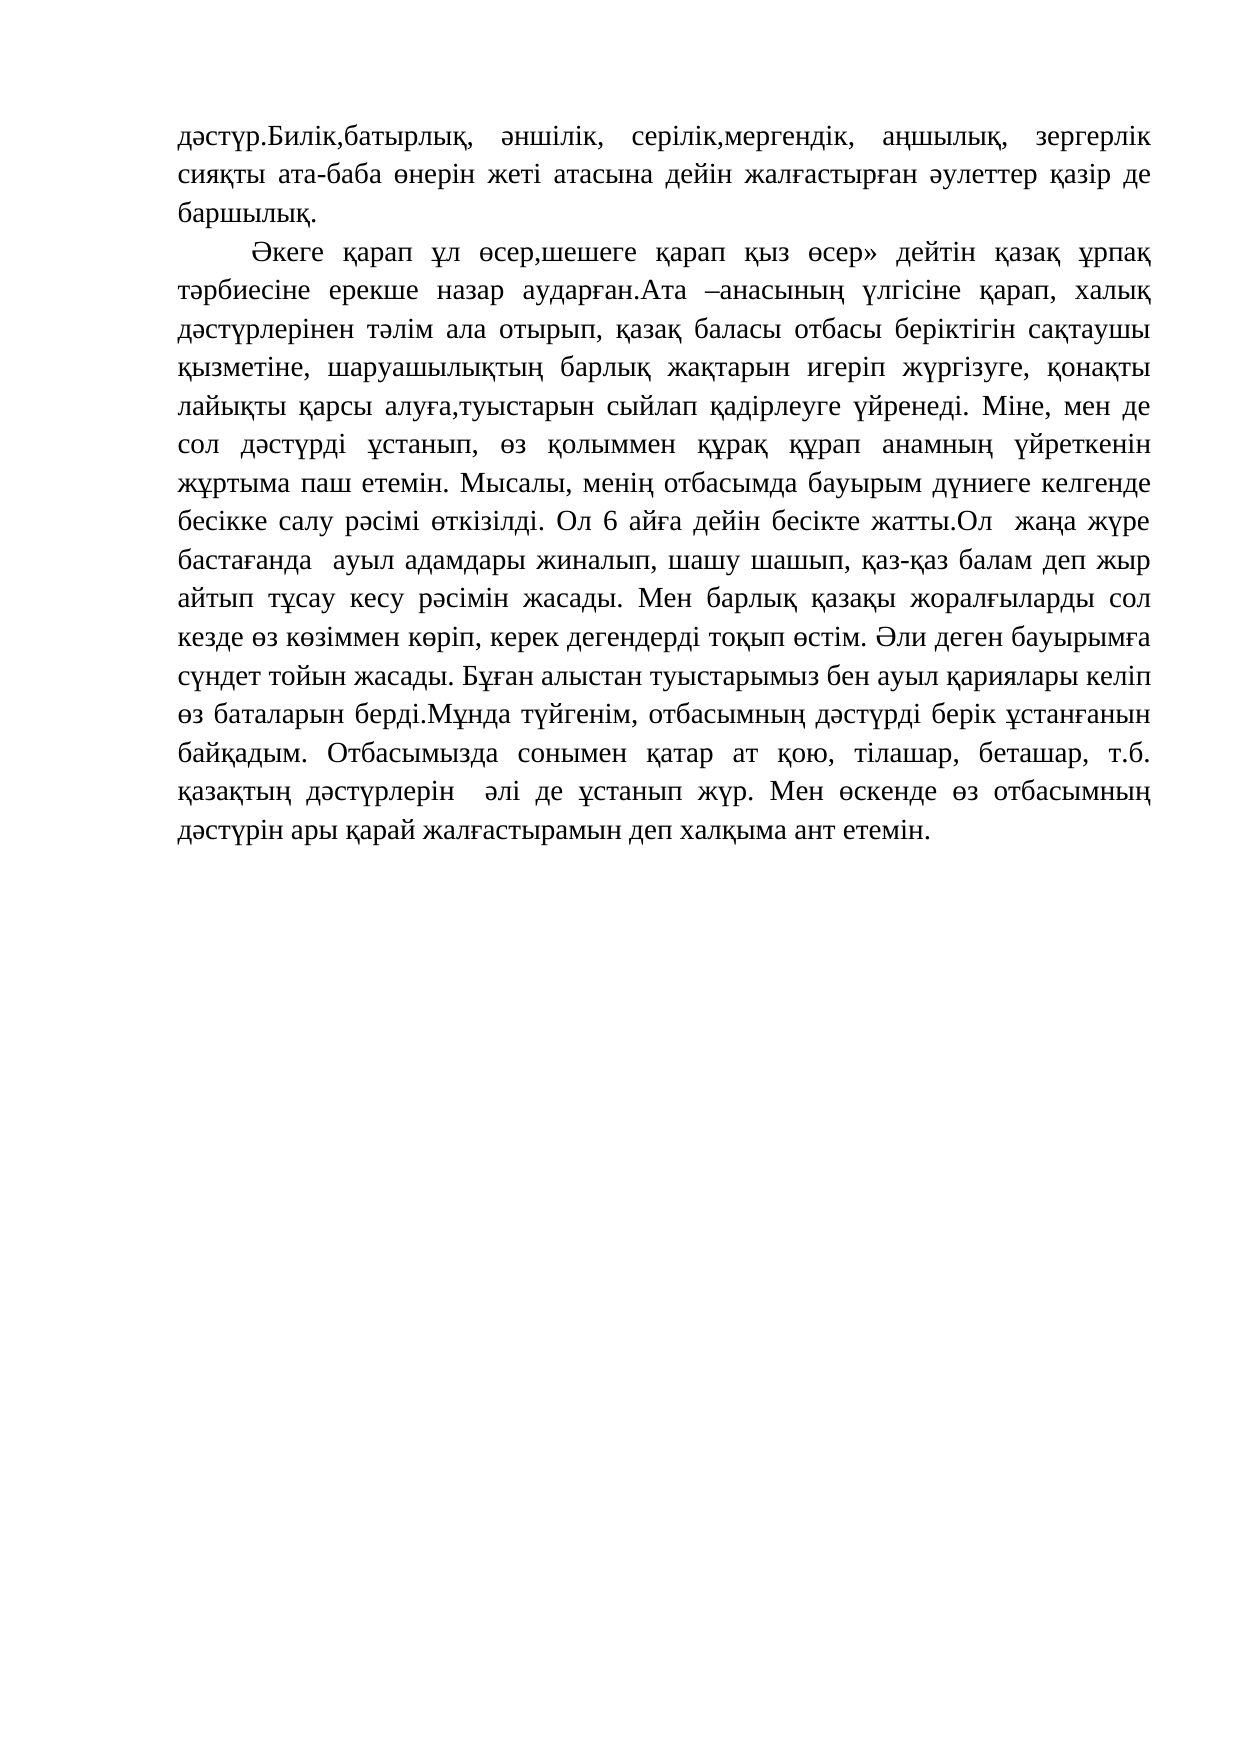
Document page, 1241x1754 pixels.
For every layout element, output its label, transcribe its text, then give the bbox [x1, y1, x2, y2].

text Әкеге қарап ұл өсер,шешеге қарап қыз өсер» дейтін қазақ ұрпақ тәрбиесіне ерекше назар аударған.Ата –анасының үлгісіне қарап, халық дәстүрлерінен тәлім ала отырып, қазақ баласы отбасы беріктігін сақтаушы қызметіне, шаруашылықтың барлық жақтарын игеріп жүргізуге, қонақты лайықты қарсы алуға,туыстарын сыйлап қадірлеуге үйренеді. Міне, мен де сол дәстүрді ұстанып, өз қолыммен құрақ құрап анамның үйреткенін жұртыма паш етемін. Мысалы, менің отбасымда бауырым дүниеге келгенде бесікке салу рәсімі өткізілді. Ол 6 айға дейін бесікте жатты.Ол жаңа жүре бастағанда ауыл адамдары жиналып, шашу шашып, қаз-қаз балам деп жыр айтып тұсау кесу рәсімін жасады. Мен барлық қазақы жоралғыларды сол кезде өз көзіммен көріп, керек дегендерді тоқып өстім. Әли деген бауырымға сүндет тойын жасады. Бұған алыстан туыстарымыз бен ауыл қариялары келіп өз баталарын берді.Мұнда түйгенім, отбасымның дәстүрді берік ұстанғанын байқадым. Отбасымызда сонымен қатар ат қою, тілашар, беташар, т.б. қазақтың дәстүрлерін әлі де ұстанып жүр. Мен өскенде өз отбасымның дәстүрін ары қарай жалғастырамын деп халқыма ант етемін. [177, 234, 1152, 845]
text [177, 118, 1152, 229]
